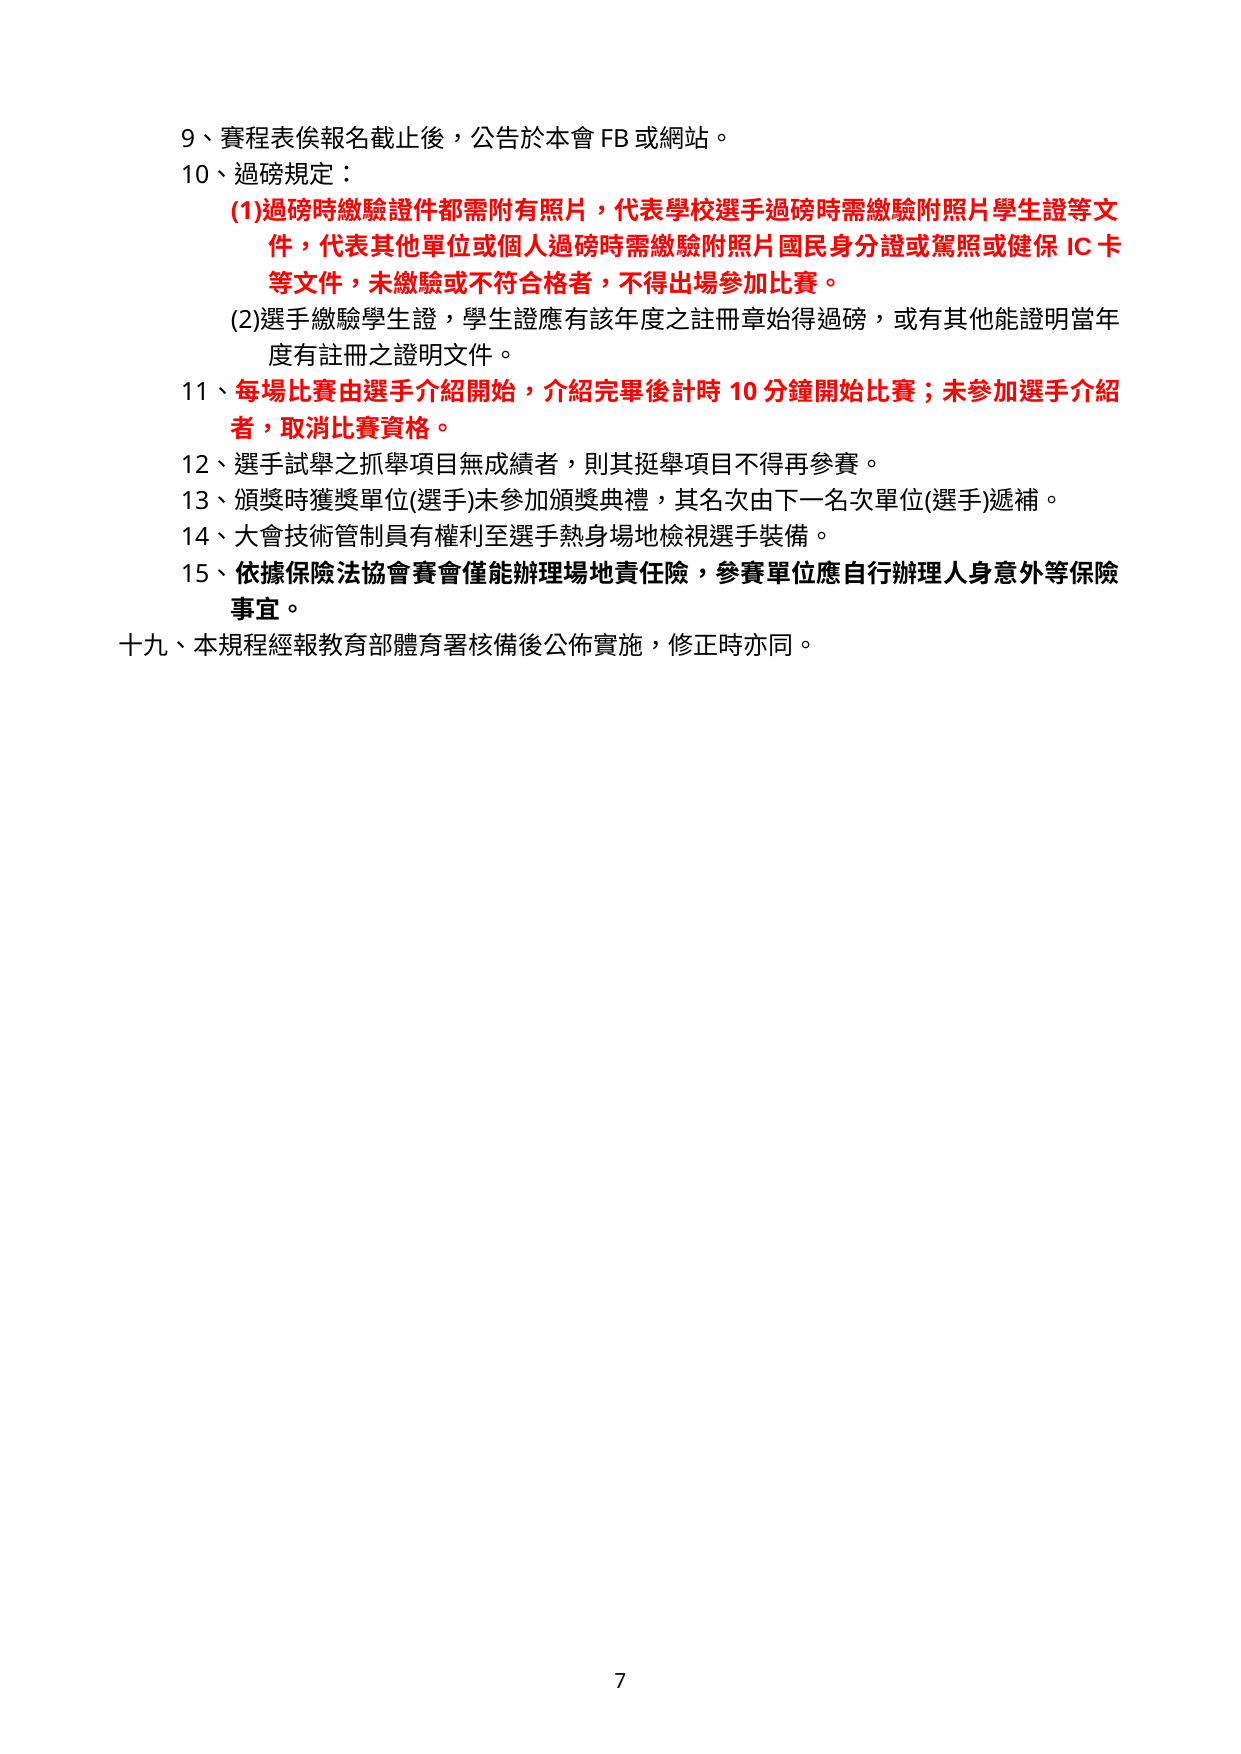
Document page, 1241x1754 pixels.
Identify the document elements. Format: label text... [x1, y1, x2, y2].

text 14、大會技術管制員有權利至選手熱身場地檢視選手裝備。 [181, 517, 1122, 553]
text 13、頒獎時獲獎單位(選手)未參加頒獎典禮，其名次由下一名次單位(選手)遞補。 [181, 481, 1122, 517]
text 十九、本規程經報教育部體育署核備後公佈實施，修正時亦同。 [118, 626, 1122, 662]
text 11、每場比賽由選手介紹開始，介紹完畢後計時10分鐘開始比賽；未參加選手介紹者，取消比賽資格。 [181, 372, 1122, 444]
text 12、選手試舉之抓舉項目無成績者，則其挺舉項目不得再參賽。 [181, 444, 1122, 481]
text 10、過磅規定： [181, 154, 1122, 191]
text (2)選手繳驗學生證，學生證應有該年度之註冊章始得過磅，或有其他能證明當年度有註冊之證明文件。 [231, 299, 1122, 372]
text (1)過磅時繳驗證件都需附有照片，代表學校選手過磅時需繳驗附照片學生證等文件，代表其他單位或個人過磅時需繳驗附照片國民身分證或駕照或健保IC卡等文件，未繳驗或不符合格者，不得出場參加比賽。 [231, 191, 1122, 299]
text 9、賽程表俟報名截止後，公告於本會FB或網站。 [181, 118, 1122, 154]
text 15、依據保險法協會賽會僅能辦理場地責任險，參賽單位應自行辦理人身意外等保險事宜。 [181, 553, 1122, 626]
